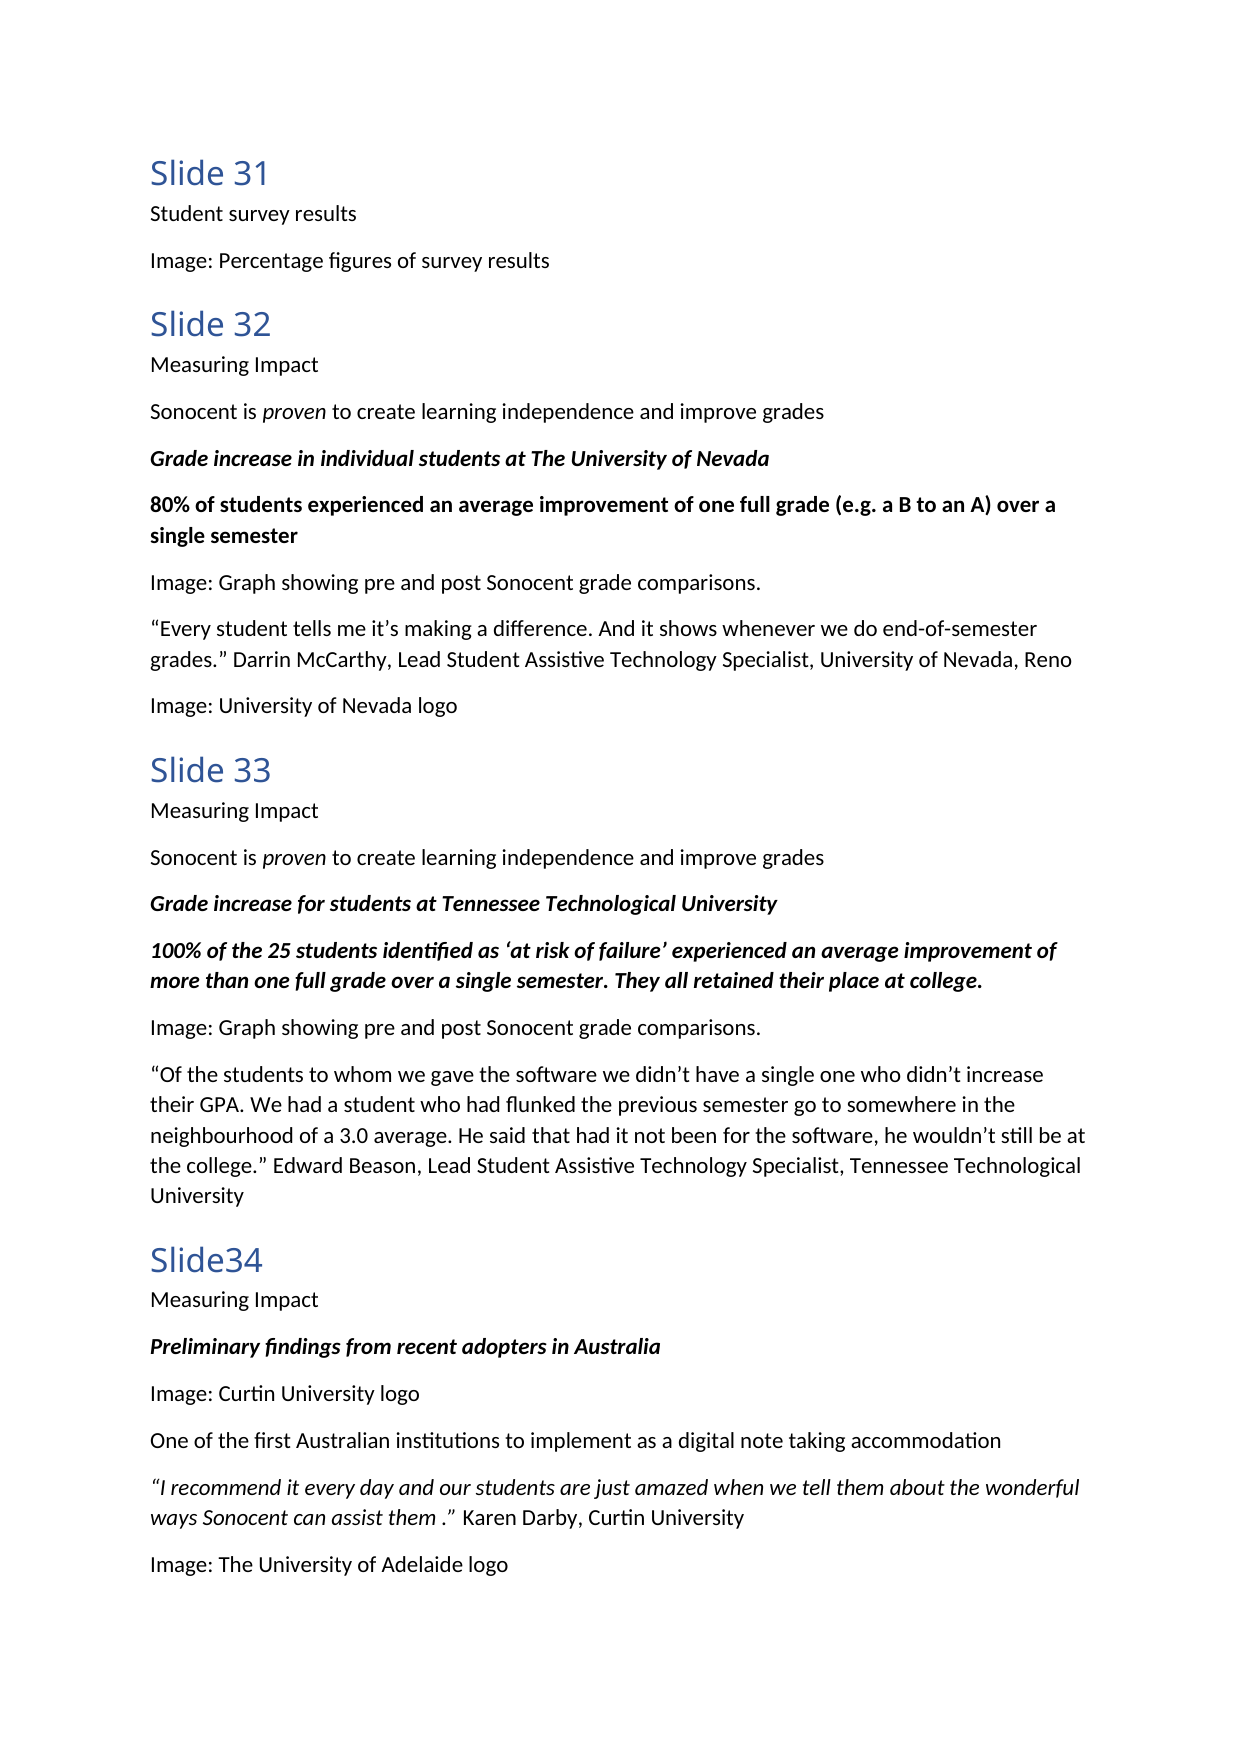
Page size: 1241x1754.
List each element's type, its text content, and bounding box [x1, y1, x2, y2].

text Measuring Impact [150, 1285, 1090, 1313]
text 100% of the 25 students identified as ‘at risk of failure’ experienced an average improvement of more than one full grade over a single semester. They all retained their place at college. [150, 936, 1090, 995]
text “I recommend it every day and our students are just amazed when we tell them about the wonderful ways Sonocent can assist them .” Karen Darby, Curtin University [150, 1473, 1090, 1531]
text Grade increase for students at Tennessee Technological University [150, 889, 1090, 918]
text Grade increase in individual students at The University of Nevada [150, 444, 1090, 472]
text Image: Percentage figures of survey results [150, 246, 1090, 274]
subtitle Slide34 [150, 1236, 1090, 1282]
text Image: University of Nevada logo [150, 692, 1090, 720]
subtitle Slide 31 [150, 150, 1090, 195]
text Sonocent is proven to create learning independence and improve grades [150, 397, 1090, 425]
text Image: Graph showing pre and post Sonocent grade comparisons. [150, 568, 1090, 596]
text One of the first Australian institutions to implement as a digital note taking accommodation [150, 1426, 1090, 1454]
text “Of the students to whom we gave the software we didn’t have a single one who didn’t increase their GPA. We had a student who had flunked the previous semester go to somewhere in the neighbourhood of a 3.0 average. He said that had it not been for the software, he wouldn’t still be at the college.” Edward Beason, Lead Student Assistive Technology Specialist, Tennessee Technological University [150, 1060, 1090, 1209]
text Measuring Impact [150, 796, 1090, 824]
text Preliminary findings from recent adopters in Australia [150, 1332, 1090, 1360]
text “Every student tells me it’s making a difference. And it shows whenever we do end-of-semester grades.” Darrin McCarthy, Lead Student Assistive Technology Specialist, University of Nevada, Reno [150, 614, 1090, 673]
text Image: The University of Adelaide logo [150, 1550, 1090, 1578]
text Sonocent is proven to create learning independence and improve grades [150, 843, 1090, 871]
text 80% of students experienced an average improvement of one full grade (e.g. a B to an A) over a single semester [150, 491, 1090, 549]
text Measuring Impact [150, 350, 1090, 378]
text Image: Curtin University logo [150, 1379, 1090, 1407]
subtitle Slide 32 [150, 301, 1090, 346]
text Image: Graph showing pre and post Sonocent grade comparisons. [150, 1013, 1090, 1042]
text Student survey results [150, 199, 1090, 227]
subtitle Slide 33 [150, 747, 1090, 792]
